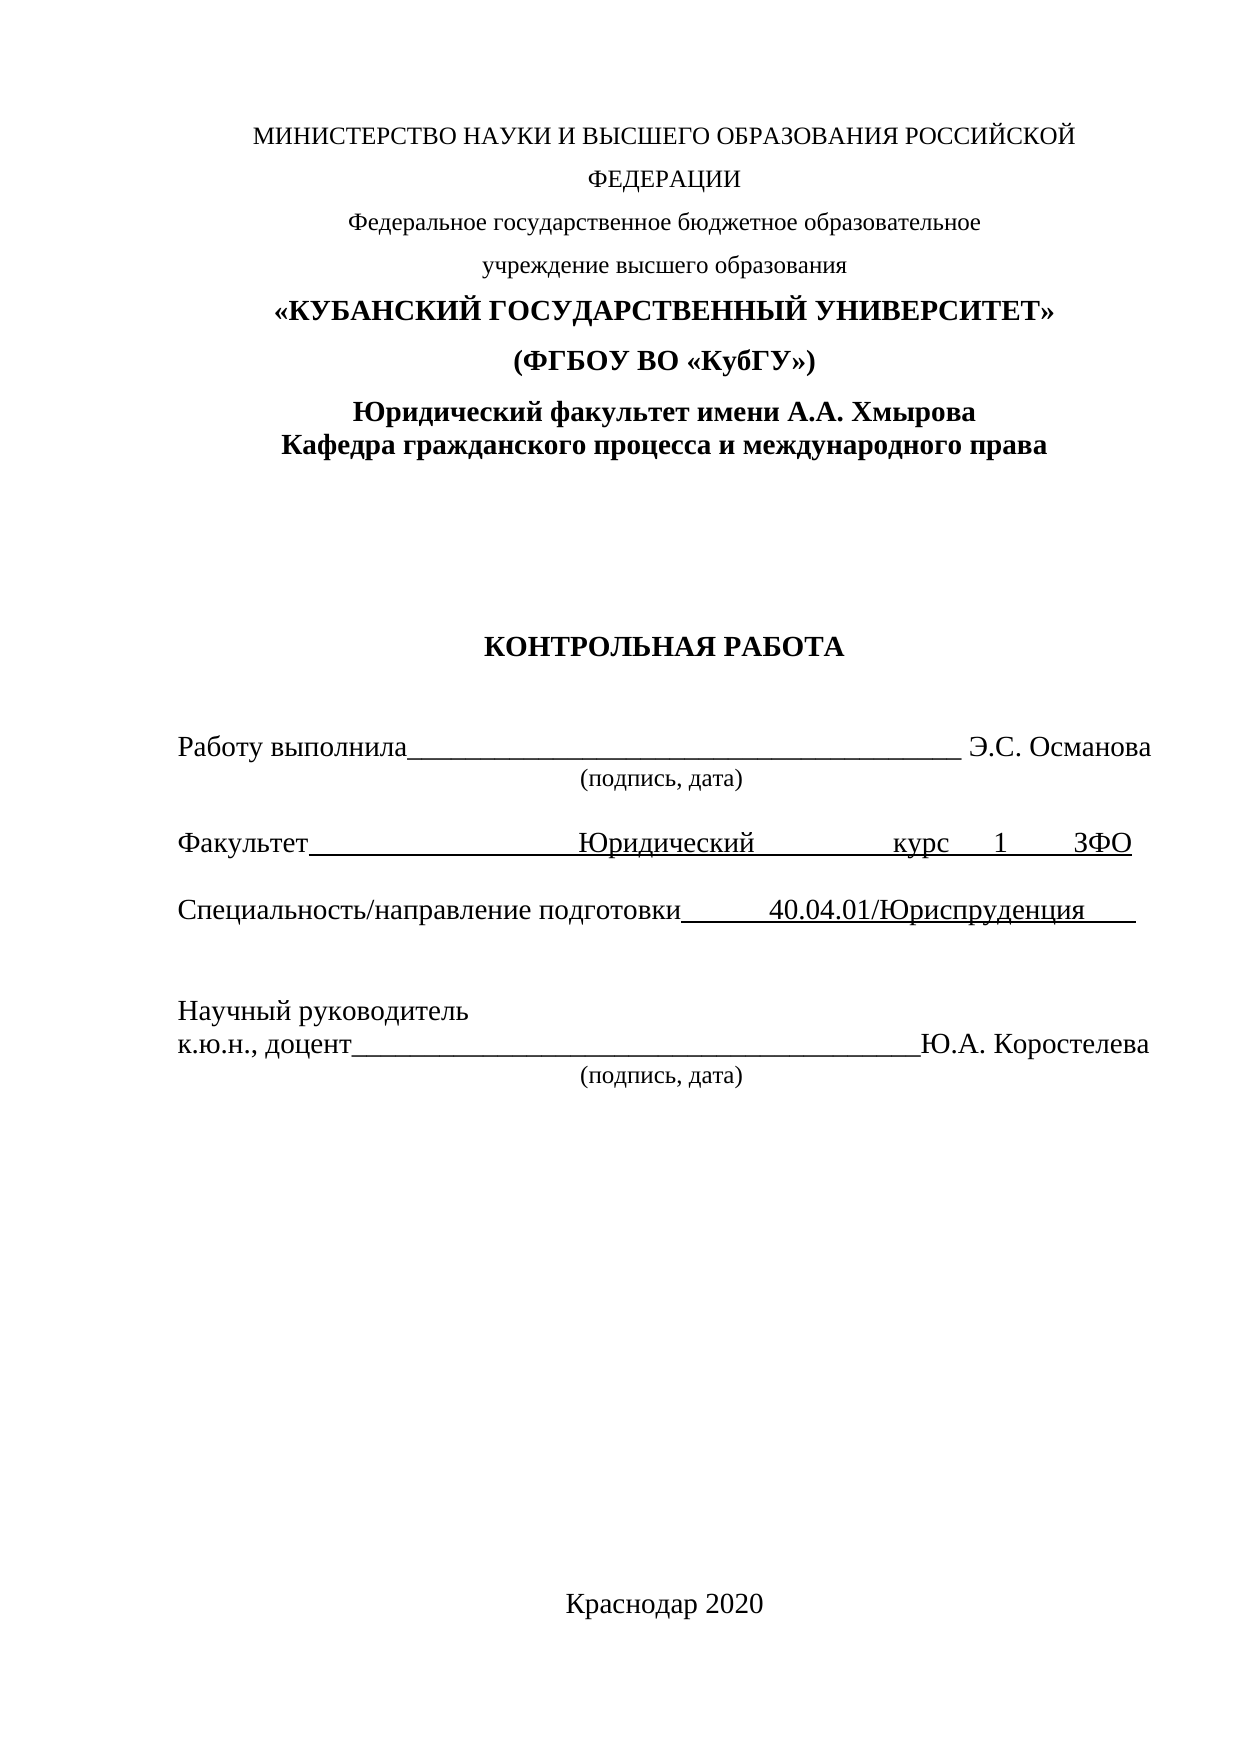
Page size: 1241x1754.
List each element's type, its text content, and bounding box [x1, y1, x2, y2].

text Факультет Юридический курс 1 ЗФО [177, 825, 1152, 859]
text Федеральное государственное бюджетное образовательное [177, 207, 1152, 236]
text (подпись, дата) [177, 763, 1152, 792]
text Специальность/направление подготовки 40.04.01/Юриспруденция о [177, 892, 1152, 926]
text МИНИСТЕРСТВО НАУКИ И ВЫСШЕГО ОБРАЗОВАНИЯ РОССИЙСКОЙ ФЕДЕРАЦИИ [177, 121, 1152, 193]
text к.ю.н., доцент_______________________________________Ю.А. Коростелева [177, 1026, 1152, 1060]
text Работу выполнила______________________________________ Э.С. Османова [177, 729, 1152, 763]
text «КУБАНСКИЙ ГОСУДАРСТВЕННЫЙ УНИВЕРСИТЕТ» [177, 293, 1152, 327]
text (ФГБОУ ВО «КубГУ») [177, 343, 1152, 377]
text Научный руководитель [177, 993, 1152, 1026]
text Кафедра гражданского процесса и международного права [177, 427, 1152, 461]
text Юридический факультет имени А.А. Хмырова [177, 394, 1152, 427]
text КОНТРОЛЬНАЯ РАБОТА [177, 629, 1152, 662]
text Краснодар 2020 [177, 1586, 1152, 1620]
text учреждение высшего образования [177, 250, 1152, 279]
text (подпись, дата) [177, 1060, 1152, 1089]
